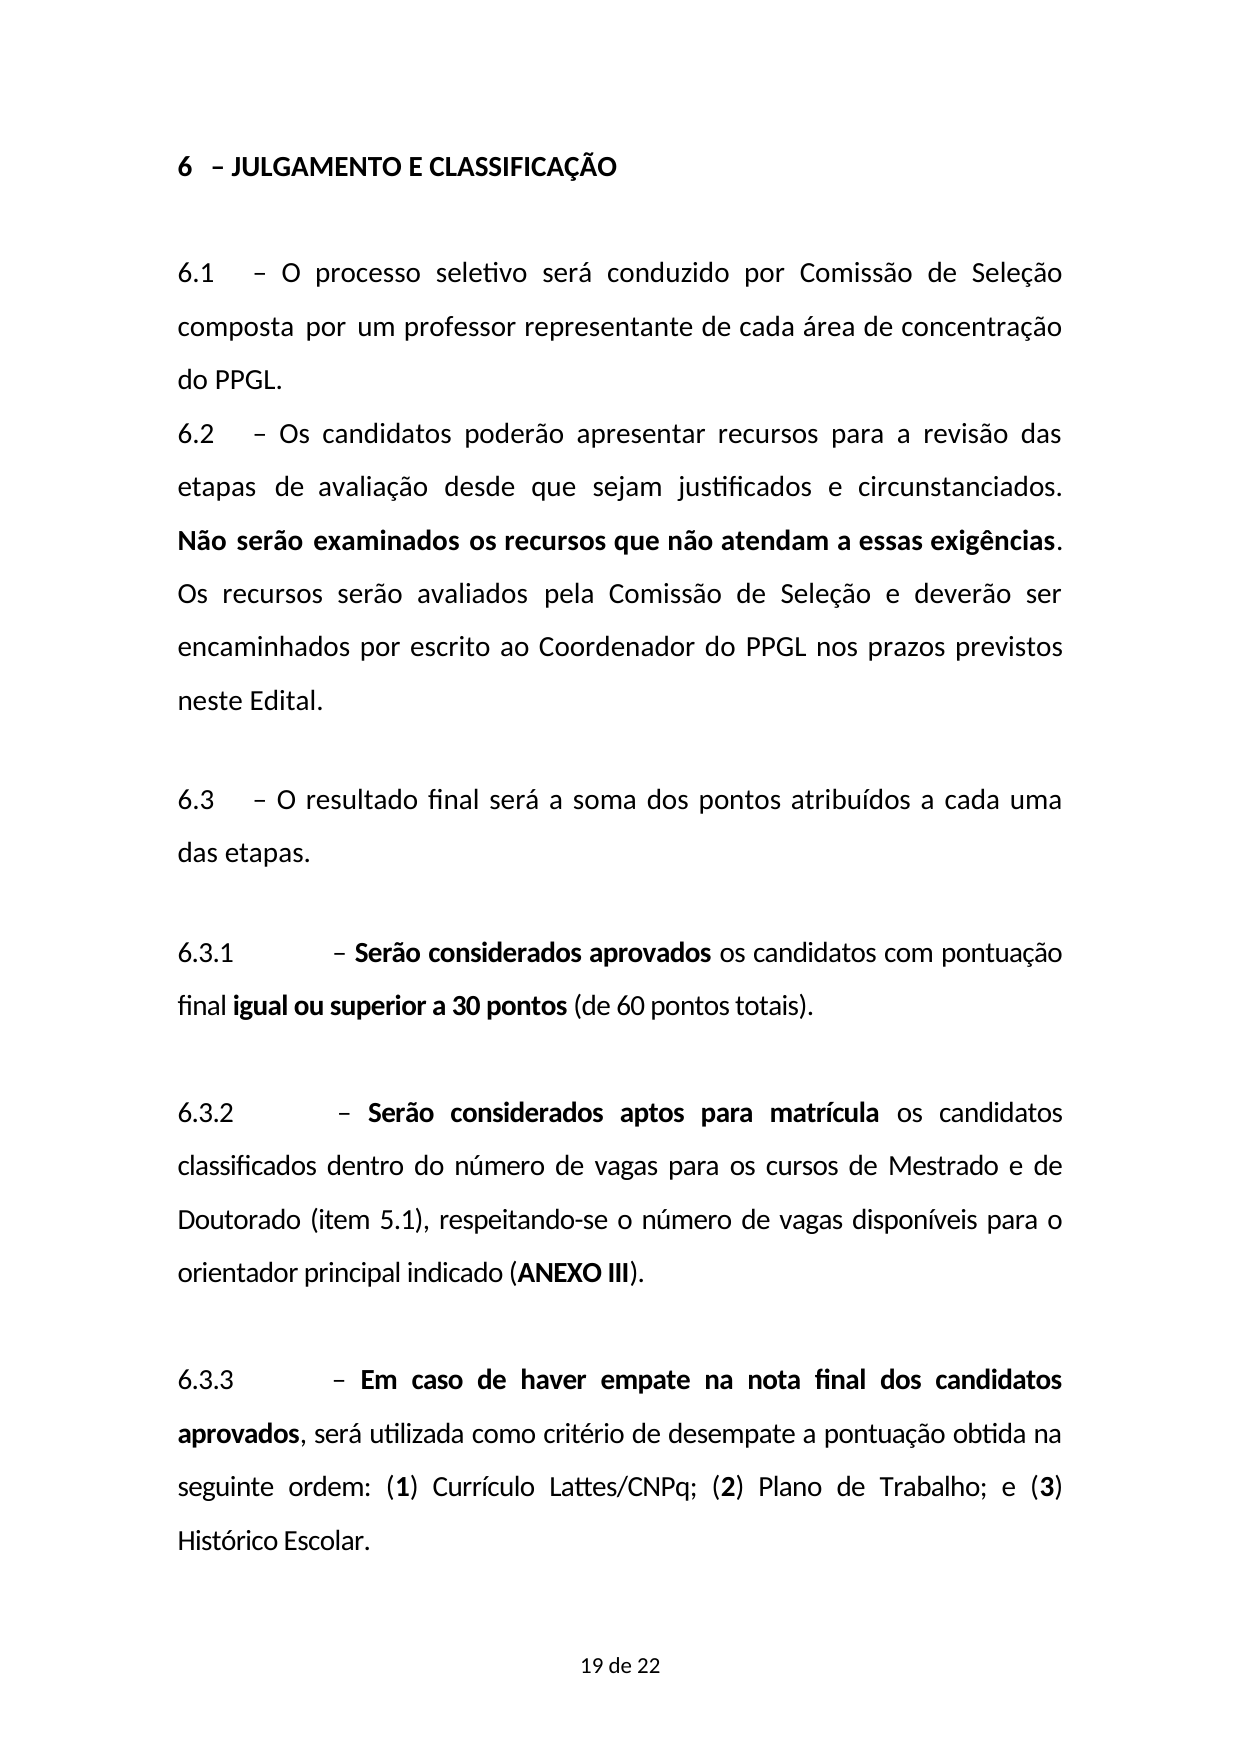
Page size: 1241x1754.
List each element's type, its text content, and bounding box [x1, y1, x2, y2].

list – Serão considerados aptos para matrícula os candidatos classificados dentro do número de vagas para os cursos de Mestrado e de Doutorado (item 5.1), respeitando-se o número de vagas disponíveis para o orientador principal indicado (ANEXO III). [177, 1094, 1063, 1290]
list – Os candidatos poderão apresentar recursos para a revisão das etapas de avaliação desde que sejam justificados e circunstanciados. Não serão examinados os recursos que não atendam a essas exigências. Os recursos serão avaliados pela Comissão de Seleção e deverão ser encaminhados por escrito ao Coordenador do PPGL nos prazos previstos neste Edital. [177, 415, 1063, 718]
list – Em caso de haver empate na nota final dos candidatos aprovados, será utilizada como critério de desempate a pontuação obtida na seguinte ordem: (1) Currículo Lattes/CNPq; (2) Plano de Trabalho; e (3) Histórico Escolar. [177, 1361, 1063, 1557]
list – O resultado final será a soma dos pontos atribuídos a cada uma das etapas. [177, 781, 1063, 870]
list – Serão considerados aprovados os candidatos com pontuação final igual ou superior a 30 pontos (de 60 pontos totais). [177, 934, 1063, 1023]
subtitle – JULGAMENTO E CLASSIFICAÇÃO [177, 148, 1063, 183]
list – O processo seletivo será conduzido por Comissão de Seleção composta por um professor representante de cada área de concentração do PPGL. [177, 254, 1063, 397]
